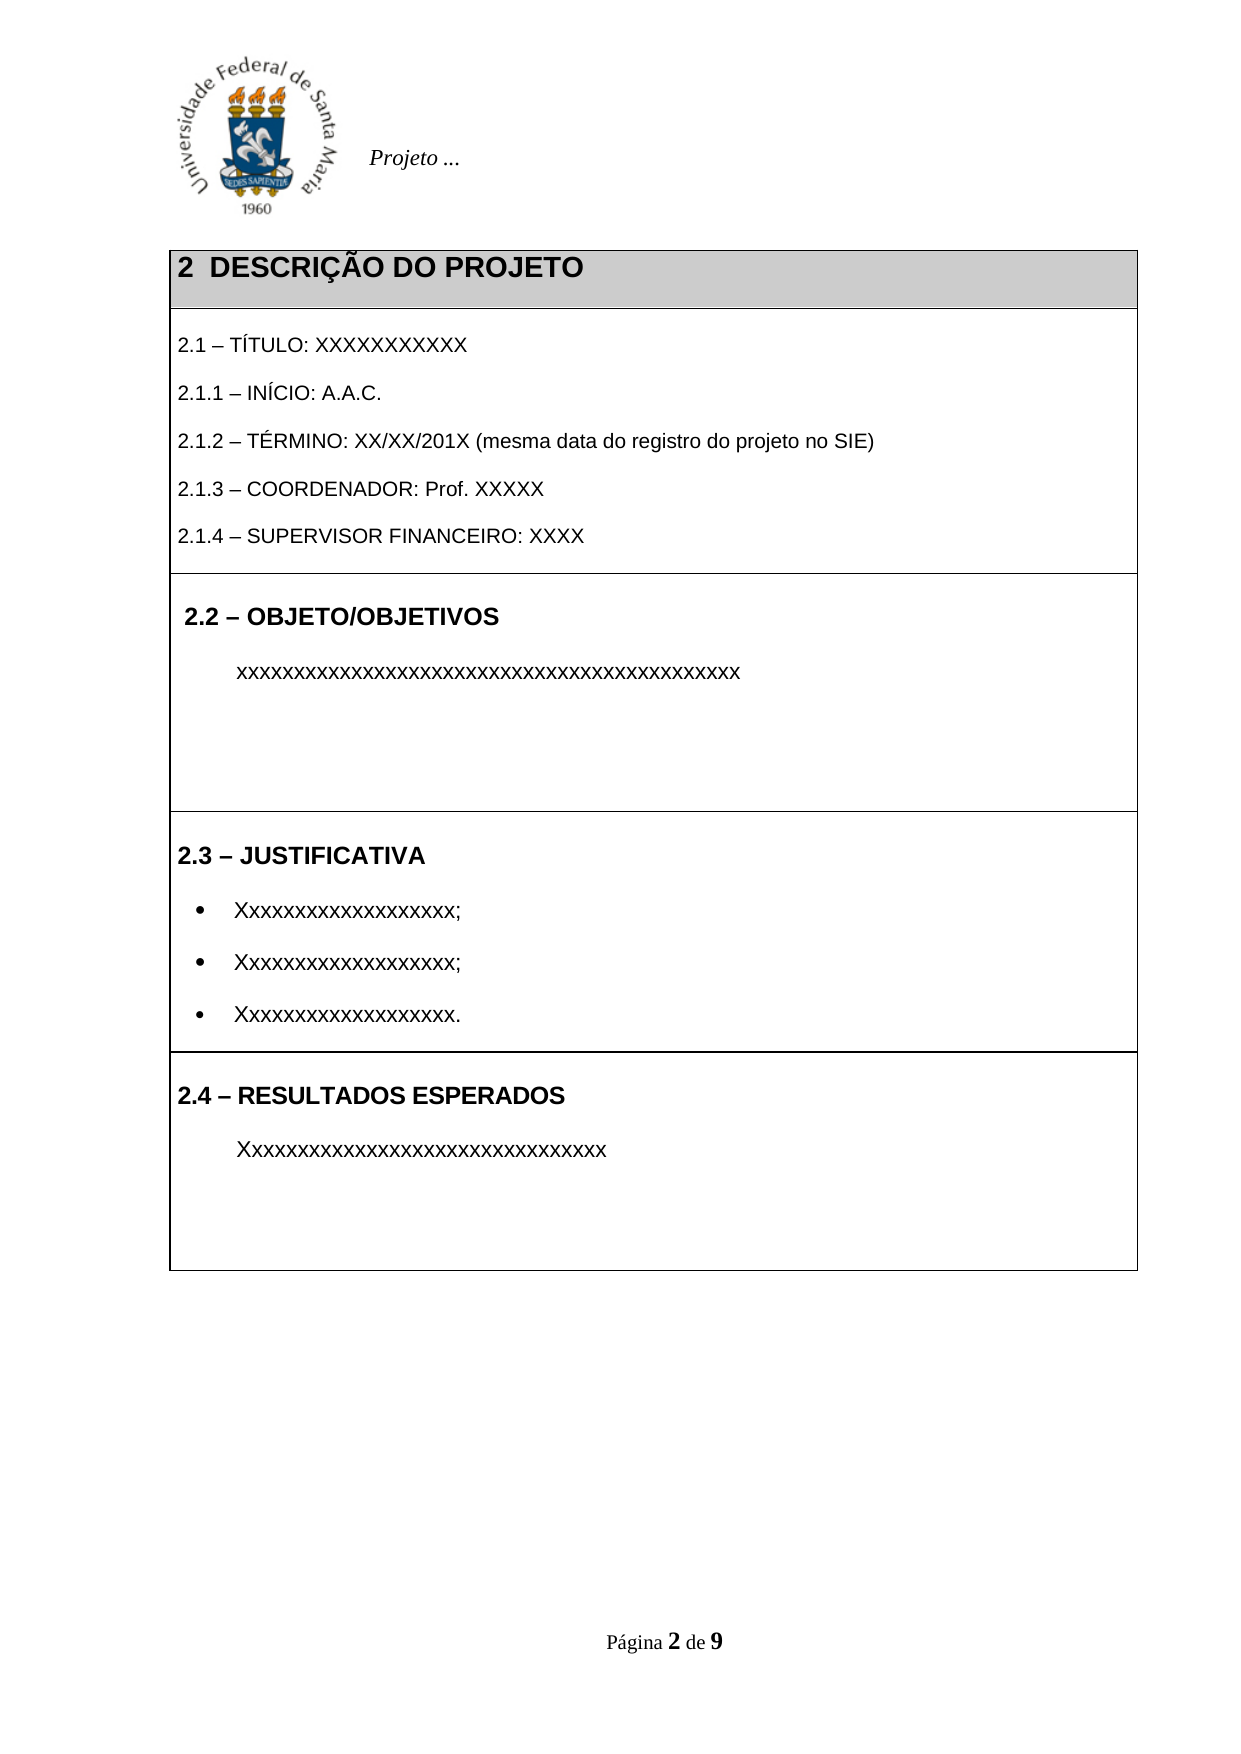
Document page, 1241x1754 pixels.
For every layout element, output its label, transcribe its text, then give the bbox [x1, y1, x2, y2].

table_cell 2.2 – OBJETO/OBJETIVOS xxxxxxxxxxxxxxxxxxxxxxxxxxxxxxxxxxxxxxxxxxxx [171, 574, 1137, 811]
table_header 2 DESCRIÇÃO DO PROJETO [171, 251, 1137, 307]
table_cell 2.3 – JUSTIFICATIVA Xxxxxxxxxxxxxxxxxxx; Xxxxxxxxxxxxxxxxxxx; Xxxxxxxxxxxxxxxxxxx. [171, 812, 1137, 1051]
table_cell 2.4 – RESULTADOS ESPERADOS Xxxxxxxxxxxxxxxxxxxxxxxxxxxxxxxx [171, 1053, 1137, 1270]
picture [147, 53, 367, 218]
table_cell 2.1 – TÍTULO: XXXXXXXXXXX 2.1.1 – INÍCIO: A.A.C. 2.1.2 – TÉRMINO: XX/XX/201X (mesma data do registro do projeto no SIE) 2.1.3 – COORDENADOR: Prof. XXXXX 2.1.4 – SUPERVISOR FINANCEIRO: XXXX [171, 309, 1137, 572]
